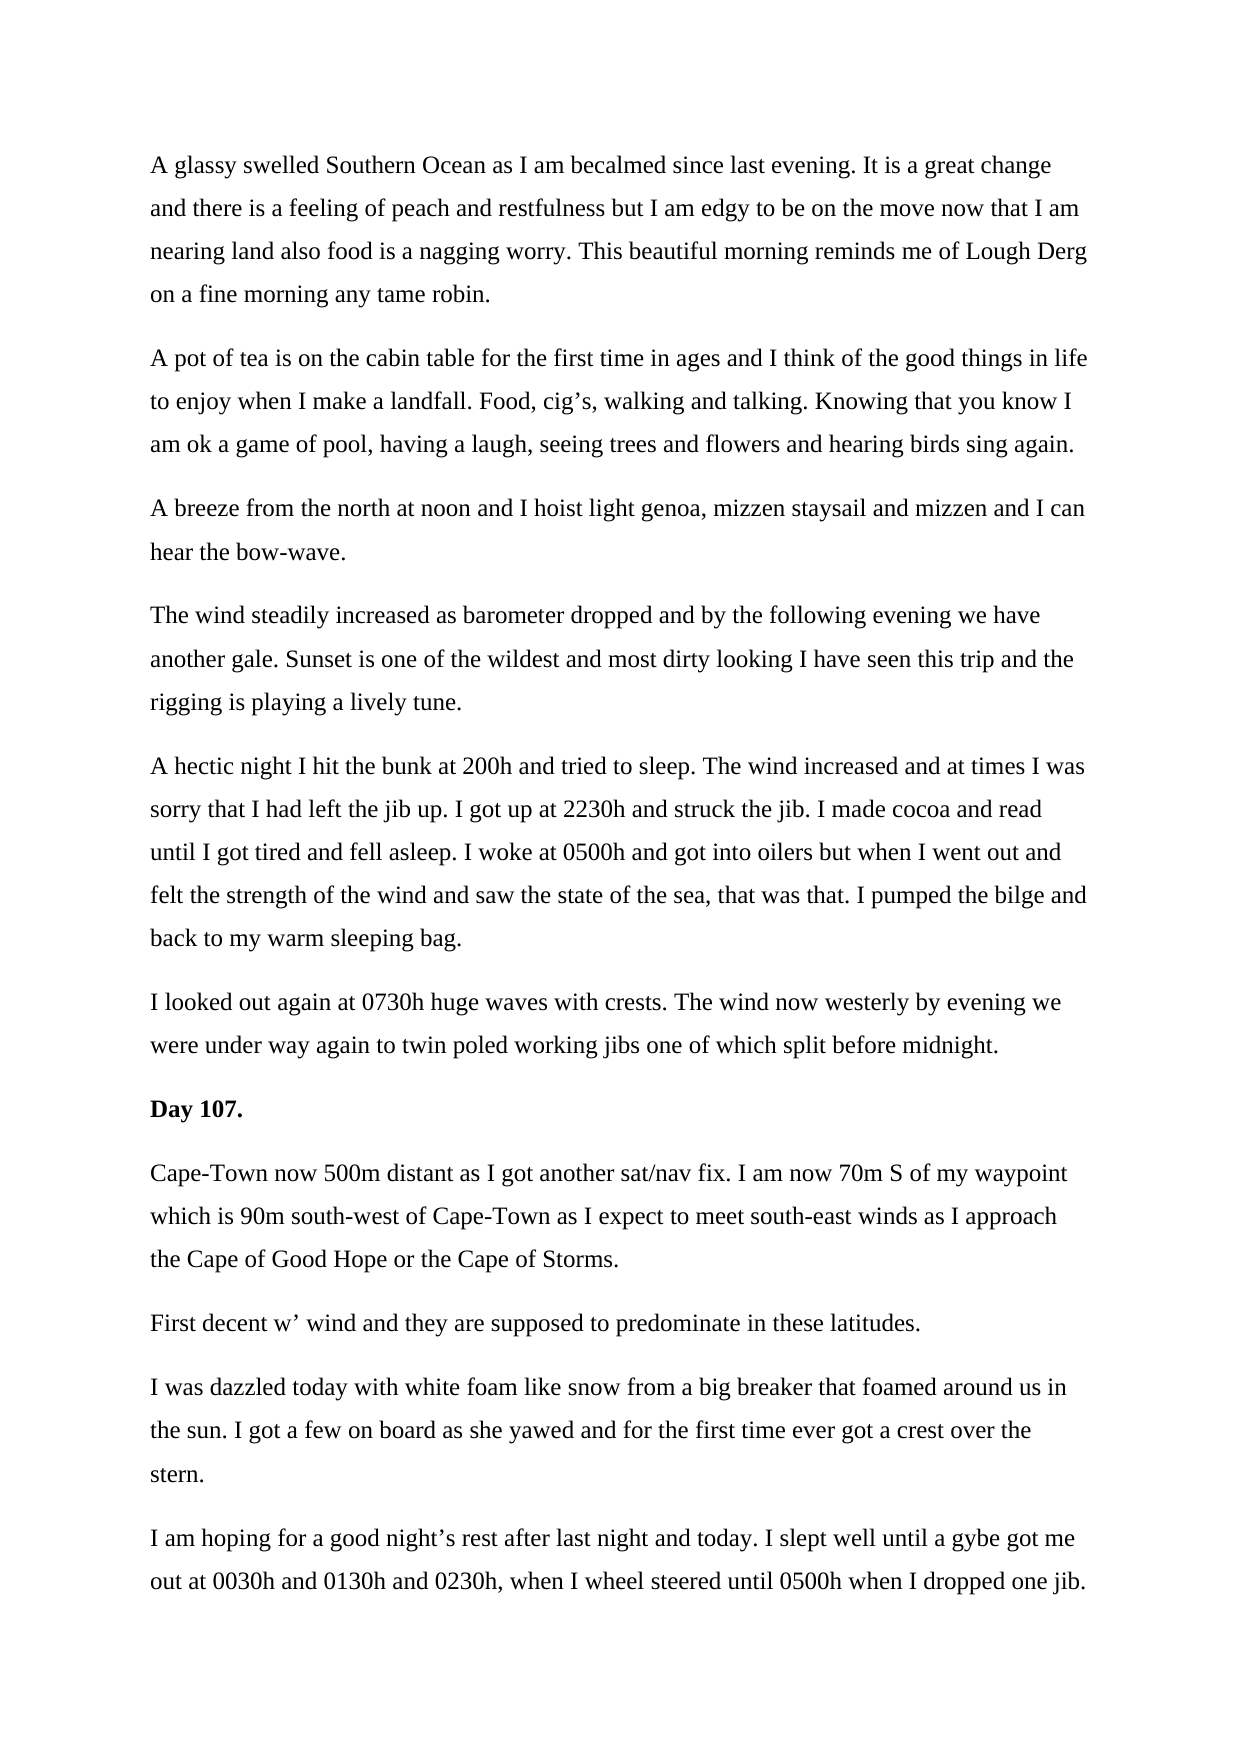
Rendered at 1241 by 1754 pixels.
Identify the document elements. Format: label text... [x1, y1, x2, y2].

text Day 107. [150, 1094, 1090, 1123]
text A breeze from the north at noon and I hoist light genoa, mizzen staysail and mizzen and I can hear the bow-wave. [150, 493, 1090, 565]
text The wind steadily increased as barometer dropped and by the following evening we have another gale. Sunset is one of the wildest and most dirty looking I have seen this trip and the rigging is playing a lively tune. [150, 601, 1090, 716]
text A hectic night I hit the bunk at 200h and tried to sleep. The wind increased and at times I was sorry that I had left the jib up. I got up at 2230h and struck the jib. I made cocoa and read until I got tired and fell asleep. I woke at 0500h and got into oilers but when I went out and felt the strength of the wind and saw the state of the sea, that was that. I pumped the bilge and back to my warm sleeping bag. [150, 751, 1090, 952]
text I am hoping for a good night’s rest after last night and today. I slept well until a gybe got me out at 0030h and 0130h and 0230h, when I wheel steered until 0500h when I dropped one jib. [150, 1523, 1090, 1594]
text Cape-Town now 500m distant as I got another sat/nav fix. I am now 70m S of my waypoint which is 90m south-west of Cape-Town as I expect to meet south-east winds as I approach the Cape of Good Hope or the Cape of Storms. [150, 1158, 1090, 1273]
text First decent w’ wind and they are supposed to predominate in these latitudes. [150, 1308, 1090, 1337]
text A pot of tea is on the cabin table for the first time in ages and I think of the good things in life to enjoy when I make a landfall. Food, cig’s, walking and talking. Knowing that you know I am ok a game of pool, having a laugh, seeing trees and flowers and hearing birds sing again. [150, 343, 1090, 458]
text A glassy swelled Southern Ocean as I am becalmed since last evening. It is a great change and there is a feeling of peach and restfulness but I am edgy to be on the move now that I am nearing land also food is a nagging worry. This beautiful morning reminds me of Lough Derg on a fine morning any tame robin. [150, 150, 1090, 308]
text I was dazzled today with white foam like snow from a big breaker that foamed around us in the sun. I got a few on board as she yawed and for the first time ever got a crest over the stern. [150, 1372, 1090, 1487]
text I looked out again at 0730h huge waves with crests. The wind now westerly by evening we were under way again to twin poled working jibs one of which split before midnight. [150, 987, 1090, 1059]
